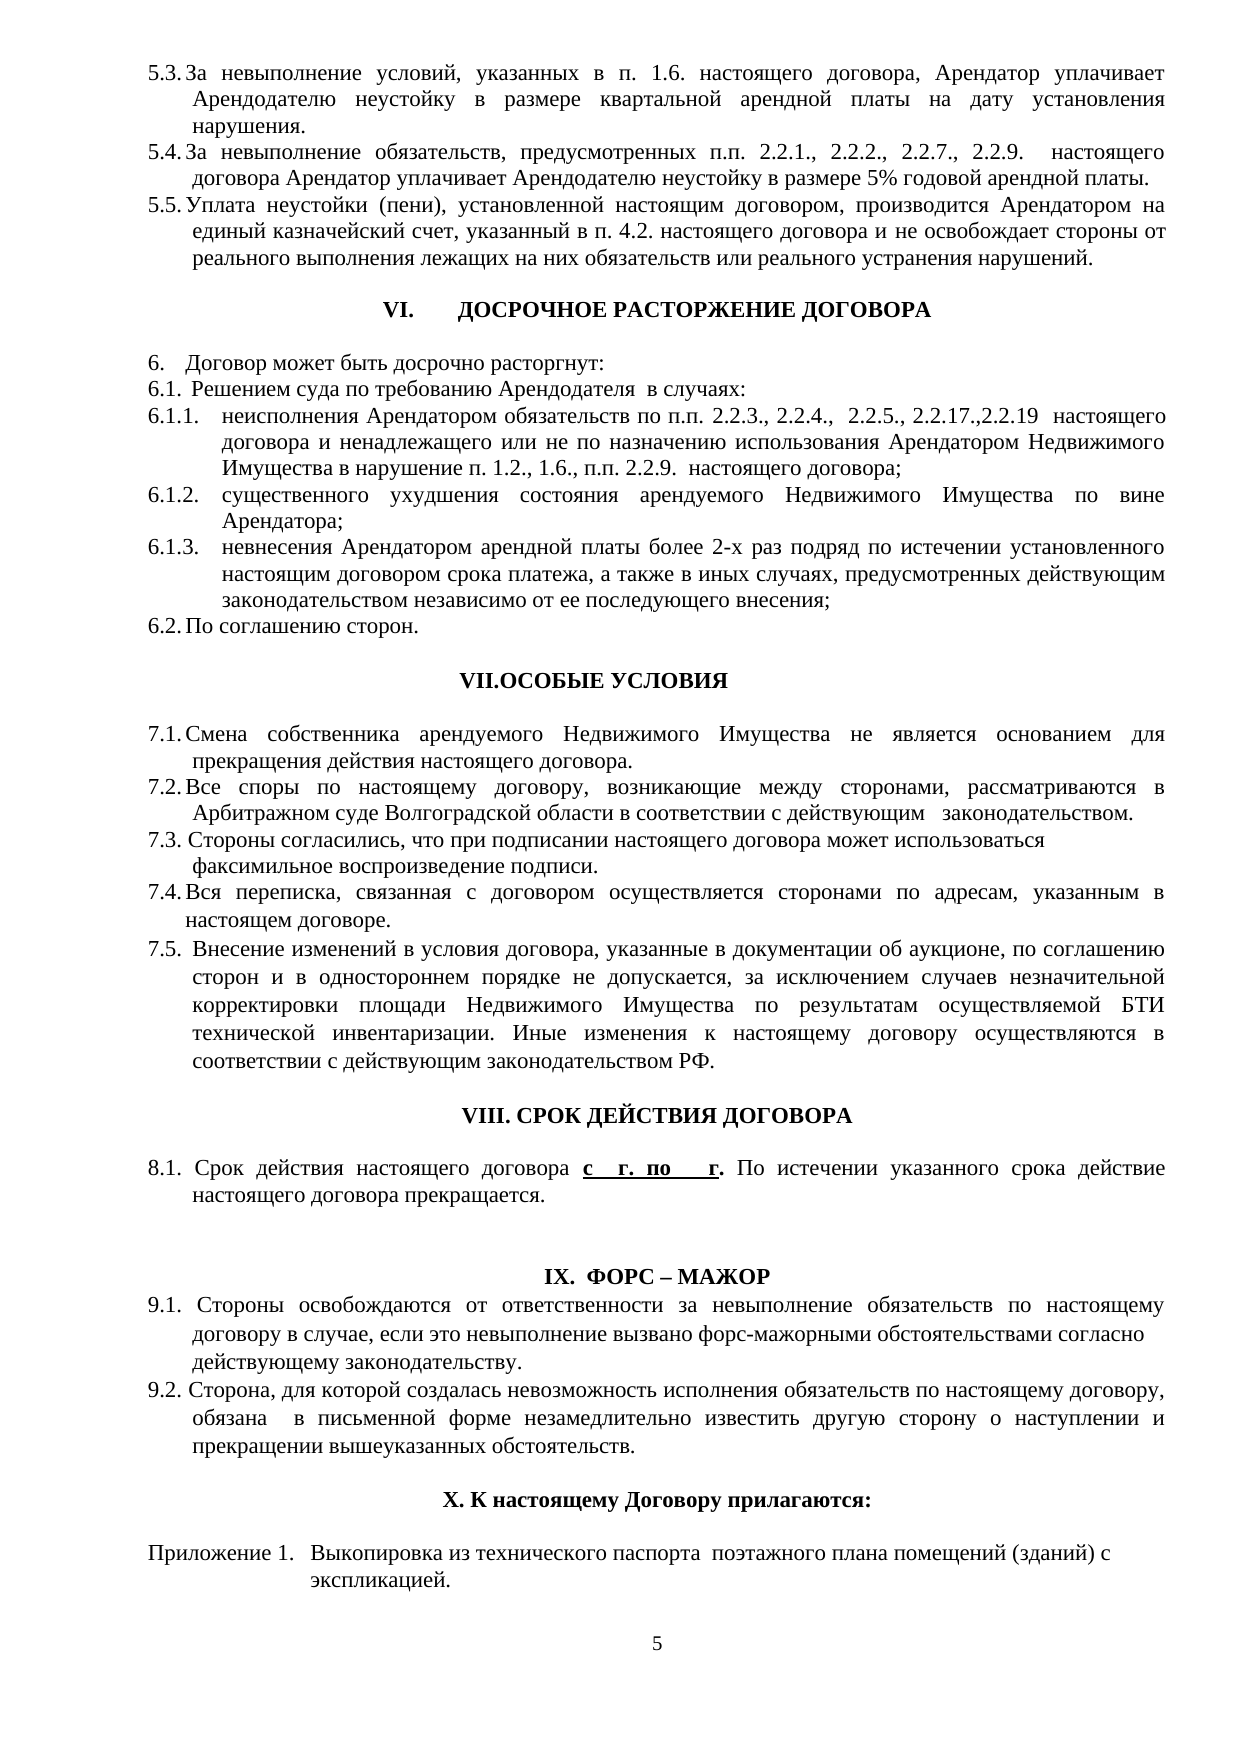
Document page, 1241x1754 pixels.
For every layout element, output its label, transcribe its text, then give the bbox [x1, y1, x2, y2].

text 7.5. Внесение изменений в условия договора, указанные в документации об аукционе, по соглашению сторон и в одностороннем порядке не допускается, за исключением случаев незначительной корректировки площади Недвижимого Имущества по результатам осуществляемой БТИ технической инвентаризации. Иные изменения к настоящему договору осуществляются в соответствии с действующим законодательством РФ. [148, 935, 1166, 1073]
list ДОСРОЧНОЕ РАСТОРЖЕНИЕ ДОГОВОРА [148, 296, 1166, 323]
text 9.2. Сторона, для которой создалась невозможность исполнения обязательств по настоящему договору, обязана в письменной форме незамедлительно известить другую сторону о наступлении и прекращении вышеуказанных обстоятельств. [148, 1376, 1166, 1458]
text действующему законодательству. [148, 1348, 1166, 1374]
list невнесения Арендатором арендной платы более 2-х раз подряд по истечении установленного настоящим договором срока платежа, а также в иных случаях, предусмотренных действующим законодательством независимо от ее последующего внесения; [148, 533, 1166, 612]
text экспликацией. [148, 1566, 1166, 1592]
list По соглашению сторон. [148, 612, 1166, 639]
text 8.1. Срок действия настоящего договора с г. по г. По истечении указанного срока действие настоящего договора прекращается. [148, 1154, 1166, 1207]
list За невыполнение обязательств, предусмотренных п.п. 2.2.1., 2.2.2., 2.2.7., 2.2.9. настоящего договора Арендатор уплачивает Арендодателю неустойку в размере 5% годовой арендной платы. [148, 138, 1166, 191]
text факсимильное воспроизведение подписи. [148, 852, 1166, 878]
list За невыполнение условий, указанных в п. 1.6. настоящего договора, Арендатор уплачивает Арендодателю неустойку в размере квартальной арендной платы на дату установления нарушения. [148, 59, 1166, 138]
text VII.ОСОБЫЕ УСЛОВИЯ [373, 668, 1166, 694]
text IX. Форс – мажор [148, 1263, 1166, 1290]
list неисполнения Арендатором обязательств по п.п. 2.2.3., 2.2.4., 2.2.5., 2.2.17.,2.2.19 настоящего договора и ненадлежащего или не по назначению использования Арендатором Недвижимого Имущества в нарушение п. 1.2., 1.6., п.п. 2.2.9. настоящего договора; [148, 402, 1166, 481]
list Уплата неустойки (пени), установленной настоящим договором, производится Арендатором на единый казначейский счет, указанный в п. 4.2. настоящего договора и не освобождает стороны от реального выполнения лежащих на них обязательств или реального устранения нарушений. [148, 191, 1166, 270]
list Вся переписка, связанная с договором осуществляется сторонами по адресам, указанным в настоящем договоре. [148, 878, 1166, 933]
text 9.1. Стороны освобождаются от ответственности за невыполнение обязательств по настоящему договору в случае, если это невыполнение вызвано форс-мажорными обстоятельствами согласно [148, 1291, 1166, 1346]
text 7.3. Стороны согласились, что при подписании настоящего договора может использоваться [148, 826, 1166, 852]
text VIII. СРОК ДЕЙСТВИЯ ДОГОВОРА [148, 1102, 1166, 1128]
list существенного ухудшения состояния арендуемого Недвижимого Имущества по вине Арендатора; [148, 481, 1166, 533]
list Все споры по настоящему договору, возникающие между сторонами, рассматриваются в Арбитражном суде Волгоградской области в соответствии с действующим законодательством. [148, 773, 1166, 826]
list Смена собственника арендуемого Недвижимого Имущества не является основанием для прекращения действия настоящего договора. [148, 720, 1166, 773]
text Приложение 1. Выкопировка из технического паспорта поэтажного плана помещений (зданий) с [148, 1539, 1166, 1566]
list Решением суда по требованию Арендодателя в случаях: [148, 375, 1166, 402]
list Договор может быть досрочно расторгнут: [148, 349, 1166, 375]
text X. К настоящему Договору прилагаются: [148, 1487, 1166, 1513]
